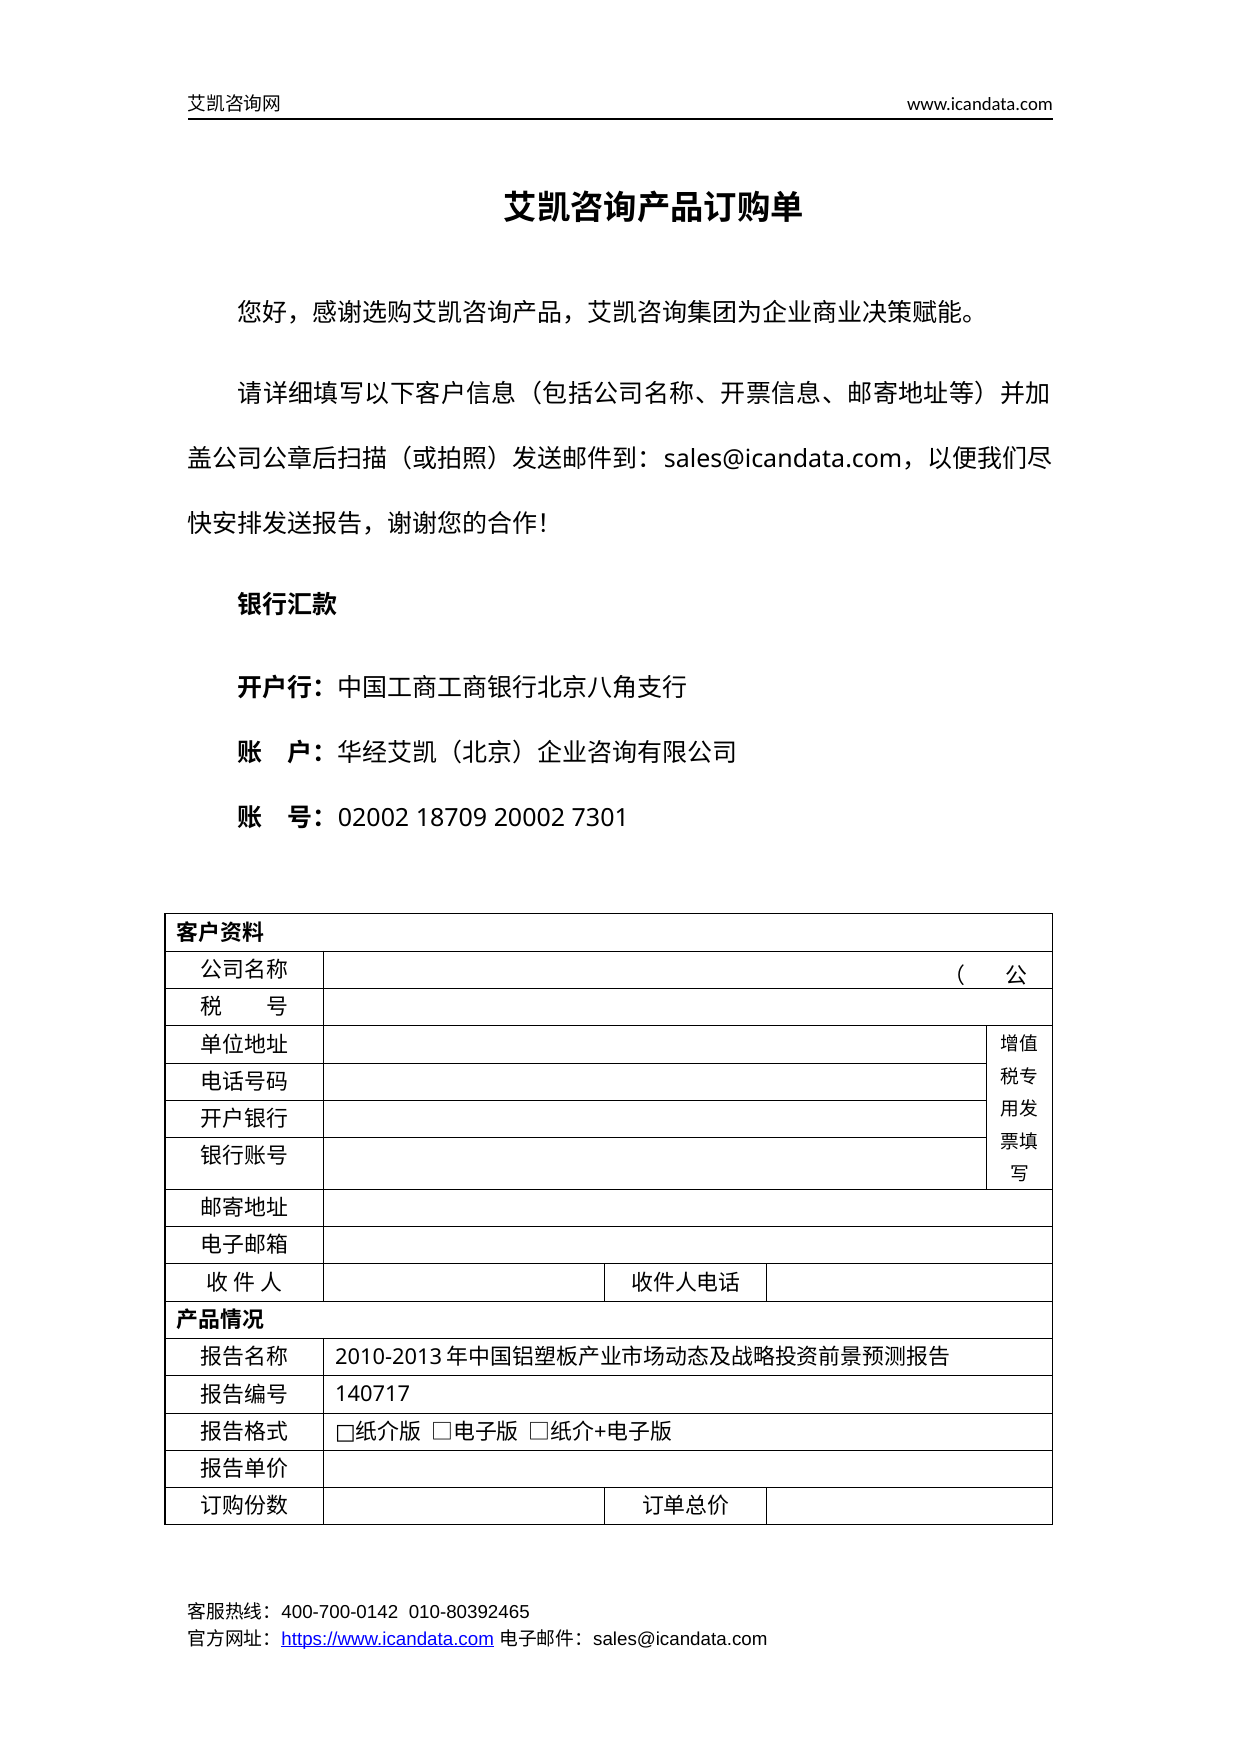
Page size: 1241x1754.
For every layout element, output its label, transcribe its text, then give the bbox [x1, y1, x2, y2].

text 银行汇款 [187, 570, 1053, 635]
table_cell [324, 1138, 986, 1189]
table_cell [324, 1227, 1052, 1263]
table_cell □纸介版 □电子版 □纸介+电子版 [324, 1414, 1052, 1450]
table_cell 单位地址 [166, 1026, 323, 1062]
table_cell 公司名称 [166, 952, 323, 988]
table_cell 税 号 [166, 989, 323, 1025]
table_cell 报告编号 [166, 1376, 323, 1412]
text 开户行：中国工商工商银行北京八角支行 [187, 653, 1053, 718]
table_cell [324, 1101, 986, 1137]
table_cell 报告单价 [166, 1451, 323, 1487]
table_cell [767, 1264, 1052, 1301]
table_cell 收 件 人 [166, 1264, 323, 1301]
table_cell 增值税专用发票填写 [987, 1026, 1052, 1189]
table_cell [324, 1264, 604, 1301]
table_cell 收件人电话 [605, 1264, 766, 1301]
text 账 户：华经艾凯（北京）企业咨询有限公司 [187, 718, 1053, 783]
table_header 客户资料 [166, 914, 1052, 951]
table_cell [324, 1451, 1052, 1487]
table_cell 邮寄地址 [166, 1190, 323, 1226]
table_cell [324, 952, 1052, 988]
table_cell 开户银行 [166, 1101, 323, 1137]
table_cell [324, 1064, 986, 1100]
table_cell [324, 989, 1052, 1025]
text 艾凯咨询产品订购单 [187, 172, 1053, 237]
text 您好，感谢选购艾凯咨询产品，艾凯咨询集团为企业商业决策赋能。 [187, 278, 1053, 343]
table_cell 电话号码 [166, 1064, 323, 1100]
table_cell 订购份数 [166, 1488, 323, 1524]
table_cell [324, 1026, 986, 1062]
table_cell 电子邮箱 [166, 1227, 323, 1263]
table_cell 140717 [324, 1376, 1052, 1412]
table_cell 银行账号 [166, 1138, 323, 1189]
table_cell [324, 1190, 1052, 1226]
table_cell [324, 1488, 604, 1524]
text 请详细填写以下客户信息（包括公司名称、开票信息、邮寄地址等）并加盖公司公章后扫描（或拍照）发送邮件到：sales@icandata.com，以便我们尽快安排发送报告，谢谢您的合作！ [187, 359, 1053, 554]
table_cell 产品情况 [166, 1302, 1052, 1338]
table_cell [767, 1488, 1052, 1524]
text 账 号：02002 18709 20002 7301 [187, 783, 1053, 848]
table_cell 报告名称 [166, 1339, 323, 1375]
table_cell 订单总价 [605, 1488, 766, 1524]
table_cell 2010-2013年中国铝塑板产业市场动态及战略投资前景预测报告 [324, 1339, 1052, 1375]
table_cell 报告格式 [166, 1414, 323, 1450]
